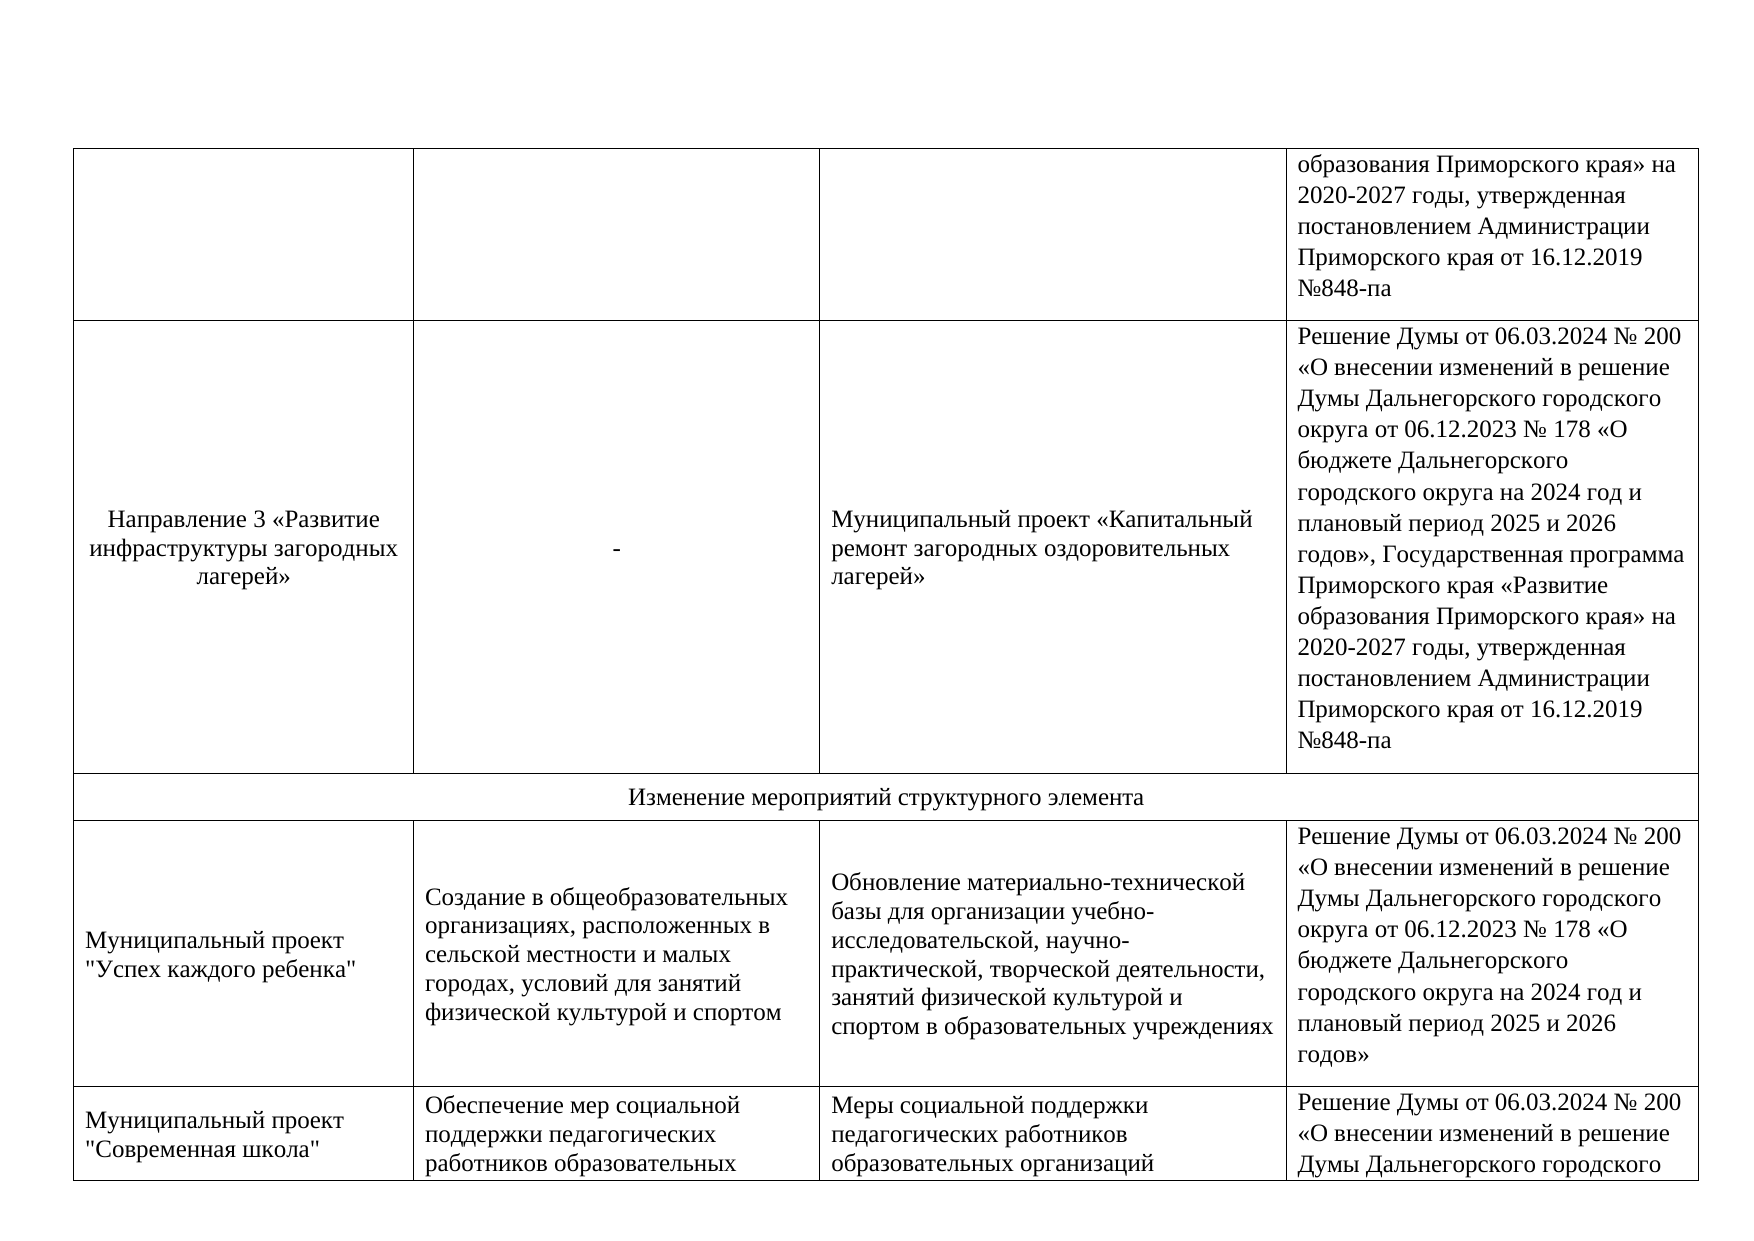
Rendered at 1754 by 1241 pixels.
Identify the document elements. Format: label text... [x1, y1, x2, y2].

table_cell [820, 1087, 1286, 1180]
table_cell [74, 149, 413, 320]
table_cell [1287, 149, 1698, 320]
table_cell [820, 149, 1286, 320]
table_cell Муниципальный проект "Успех каждого ребенка" [74, 821, 413, 1086]
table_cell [1287, 1087, 1698, 1180]
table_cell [74, 1087, 413, 1180]
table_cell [414, 1087, 819, 1180]
table_cell - [414, 321, 819, 772]
table_cell Изменение мероприятий структурного элемента [74, 774, 1698, 820]
table_cell Обновление материально-технической базы для организации учебно-исследовательской, научно-практической, творческой деятельности, занятий физической культурой и спортом в образовательных учреждениях [820, 821, 1286, 1086]
table_cell - [414, 149, 819, 320]
table_cell Муниципальный проект «Капитальный ремонт загородных оздоровительных лагерей» [820, 321, 1286, 772]
table_cell Направление 3 «Развитие инфраструктуры загородных лагерей» [74, 321, 413, 772]
table_cell Создание в общеобразовательных организациях, расположенных в сельской местности и малых городах, условий для занятий физической культурой и спортом [414, 821, 819, 1086]
